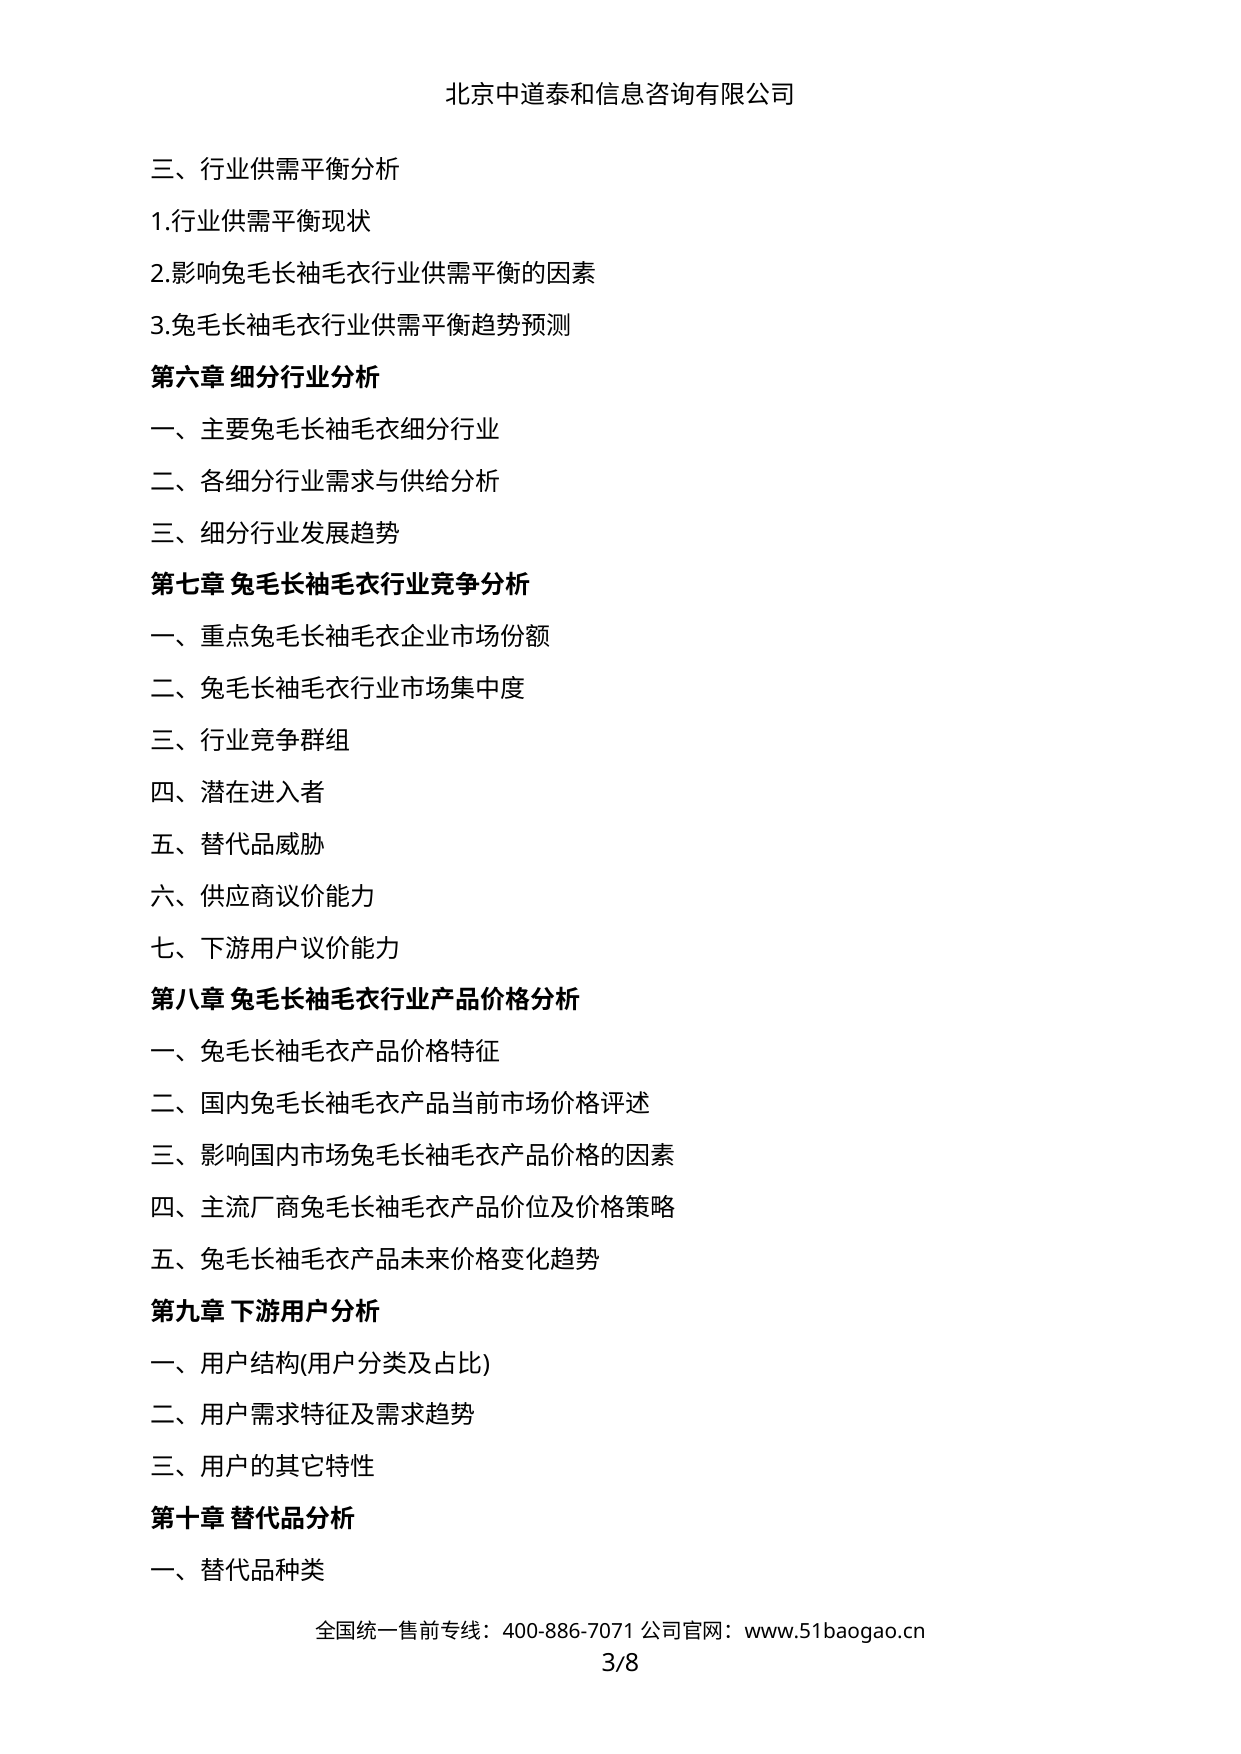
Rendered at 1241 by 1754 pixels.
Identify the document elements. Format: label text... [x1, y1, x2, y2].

text 七、下游用户议价能力 [150, 928, 1090, 964]
text 2.影响兔毛长袖毛衣行业供需平衡的因素 [150, 254, 1090, 290]
text 一、主要兔毛长袖毛衣细分行业 [150, 409, 1090, 446]
text 一、用户结构(用户分类及占比) [150, 1343, 1090, 1379]
text 1.行业供需平衡现状 [150, 202, 1090, 238]
text 二、用户需求特征及需求趋势 [150, 1395, 1090, 1431]
text 三、行业供需平衡分析 [150, 150, 1090, 186]
text 五、兔毛长袖毛衣产品未来价格变化趋势 [150, 1239, 1090, 1276]
text 三、行业竞争群组 [150, 721, 1090, 757]
text 3.兔毛长袖毛衣行业供需平衡趋势预测 [150, 306, 1090, 342]
text 三、用户的其它特性 [150, 1447, 1090, 1483]
text 第九章 下游用户分析 [150, 1291, 1090, 1327]
text 三、细分行业发展趋势 [150, 513, 1090, 549]
text 二、各细分行业需求与供给分析 [150, 461, 1090, 497]
text 一、重点兔毛长袖毛衣企业市场份额 [150, 617, 1090, 653]
text 一、兔毛长袖毛衣产品价格特征 [150, 1032, 1090, 1068]
text 四、主流厂商兔毛长袖毛衣产品价位及价格策略 [150, 1187, 1090, 1224]
text 六、供应商议价能力 [150, 876, 1090, 912]
text 二、国内兔毛长袖毛衣产品当前市场价格评述 [150, 1084, 1090, 1120]
text 第八章 兔毛长袖毛衣行业产品价格分析 [150, 980, 1090, 1016]
text 三、影响国内市场兔毛长袖毛衣产品价格的因素 [150, 1136, 1090, 1172]
text 五、替代品威胁 [150, 824, 1090, 861]
text 第十章 替代品分析 [150, 1499, 1090, 1535]
text 一、替代品种类 [150, 1551, 1090, 1587]
text 第六章 细分行业分析 [150, 357, 1090, 394]
text 四、潜在进入者 [150, 772, 1090, 809]
text 二、兔毛长袖毛衣行业市场集中度 [150, 669, 1090, 705]
text 第七章 兔毛长袖毛衣行业竞争分析 [150, 565, 1090, 601]
